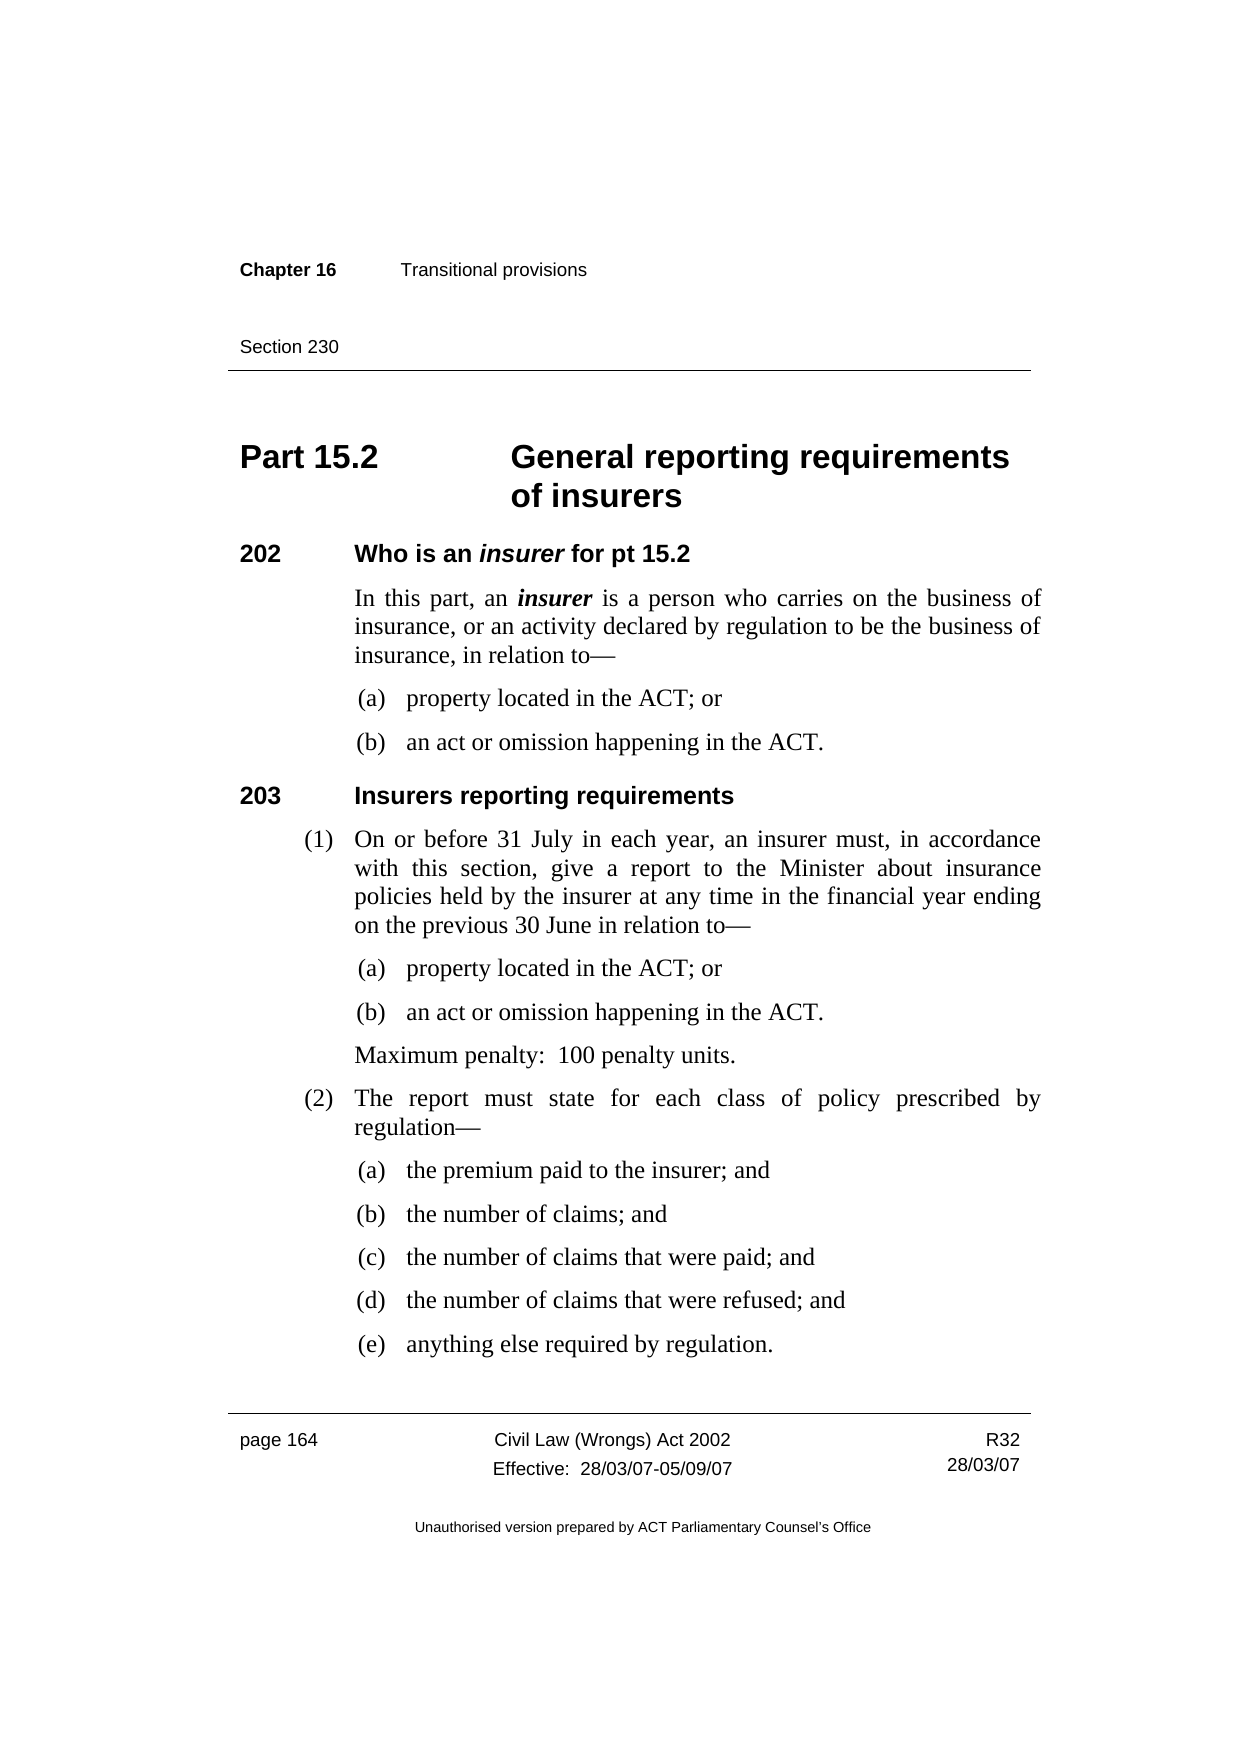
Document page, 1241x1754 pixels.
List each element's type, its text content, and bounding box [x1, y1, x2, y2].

text In this part, an insurer is a person who carries on the business of insurance, or an activity declared by regulation to be the business of insurance, in relation to— [354, 583, 1042, 669]
text (b) an act or omission happening in the ACT. [239, 727, 1042, 756]
text (1) On or before 31 July in each year, an insurer must, in accordance with this section, give a report to the Minister about insurance policies held by the insurer at any time in the financial year ending on the previous 30 June in relation to— [239, 824, 1042, 939]
text (c) the number of claims that were paid; and [239, 1242, 1042, 1271]
text (b) an act or omission happening in the ACT. [239, 997, 1042, 1026]
text (a) property located in the ACT; or [239, 953, 1042, 982]
text (a) property located in the ACT; or [239, 683, 1042, 712]
text Maximum penalty: 100 penalty units. [354, 1040, 1042, 1069]
text (2) The report must state for each class of policy prescribed by regulation— [239, 1083, 1042, 1141]
text 202 Who is an insurer for pt 15.2 [239, 539, 1042, 568]
text Part 15.2 General reporting requirements of insurers [239, 437, 1042, 514]
text (e) anything else required by regulation. [239, 1329, 1042, 1358]
text (d) the number of claims that were refused; and [239, 1286, 1042, 1314]
text (b) the number of claims; and [239, 1199, 1042, 1228]
text 203 Insurers reporting requirements [239, 781, 1042, 809]
text (a) the premium paid to the insurer; and [239, 1156, 1042, 1184]
